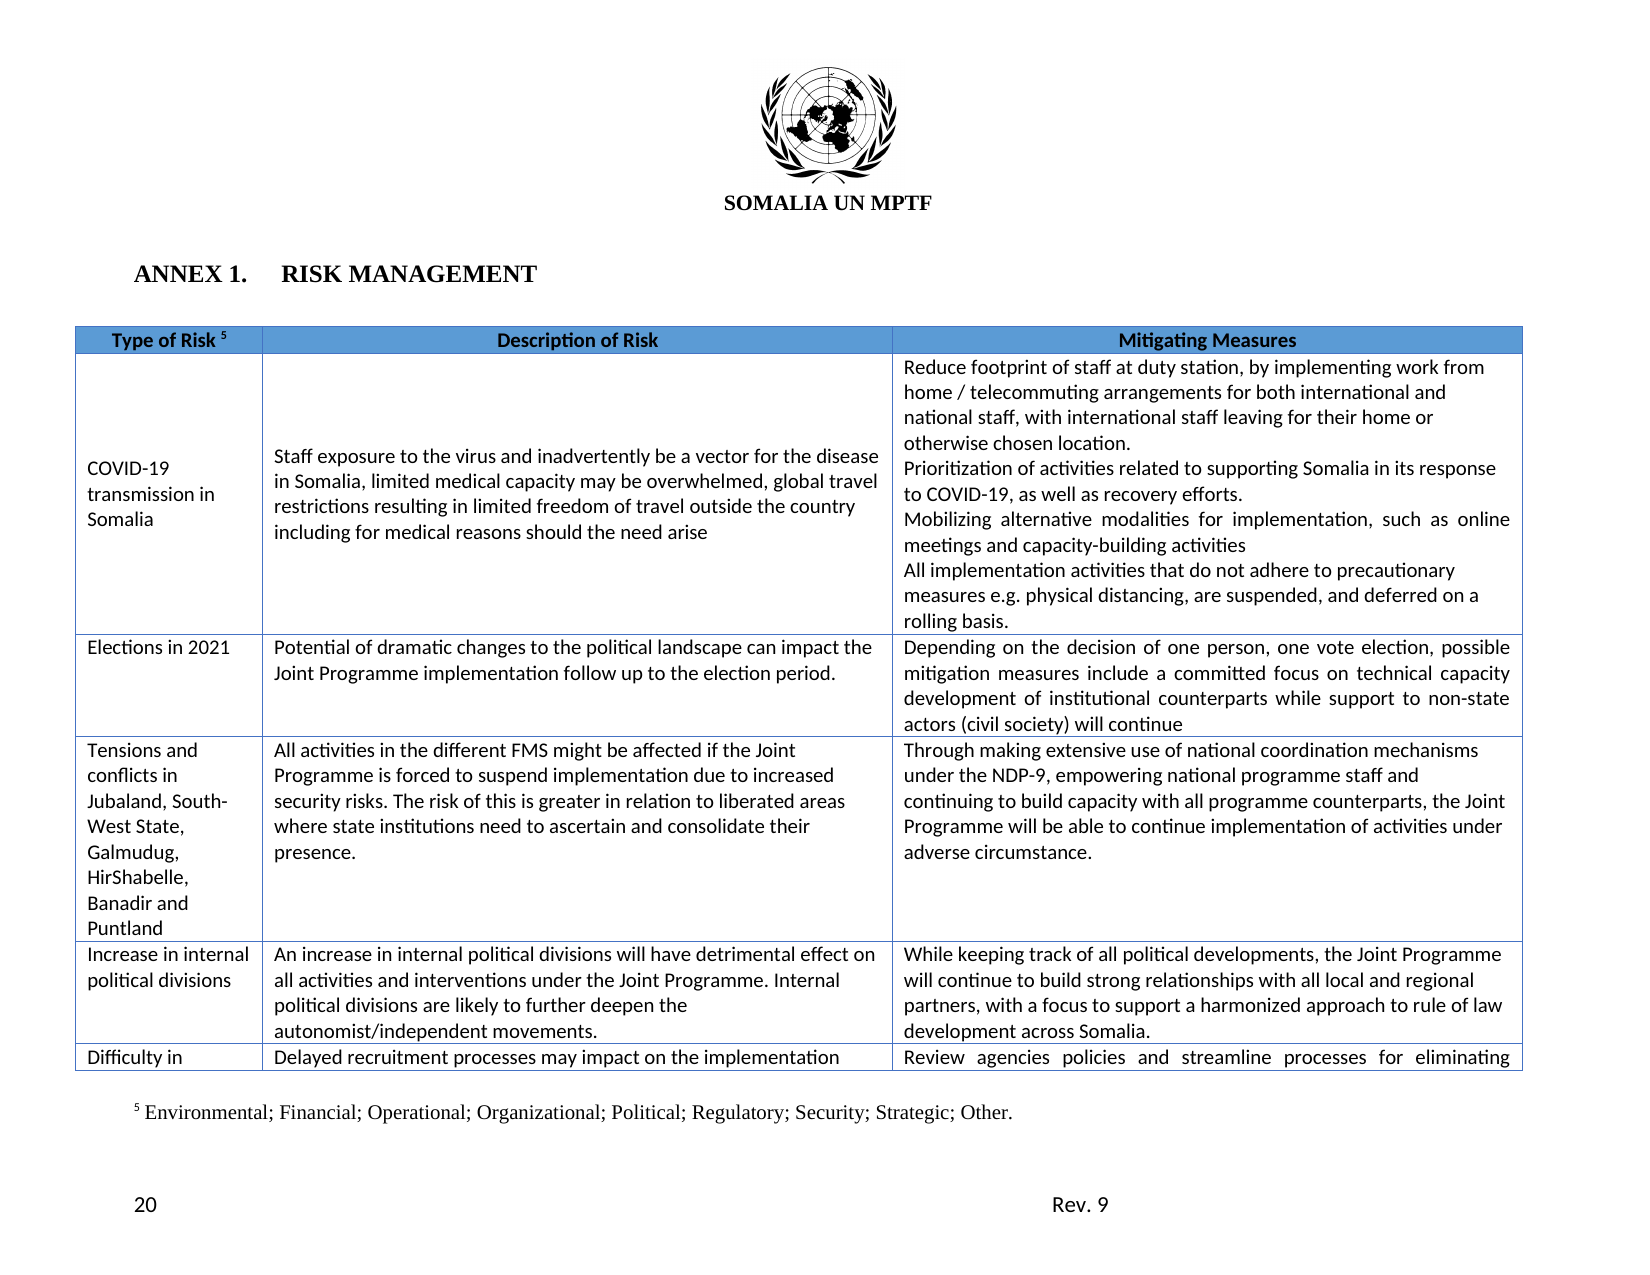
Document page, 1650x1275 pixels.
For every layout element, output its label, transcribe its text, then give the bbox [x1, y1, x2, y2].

table_cell All activities in the different FMS might be affected if the Joint Programme is forced to suspend implementation due to increased security risks. The risk of this is greater in relation to liberated areas where state institutions need to ascertain and consolidate their presence. [263, 737, 892, 941]
table_header Mitigating Measures [893, 327, 1522, 353]
table_cell Difficulty in securing international expertise to come to Somalia [76, 1044, 262, 1070]
table_cell Increase in internal political divisions [76, 942, 262, 1043]
table_cell Depending on the decision of one person, one vote election, possible mitigation measures include a committed focus on technical capacity development of institutional counterparts while support to non-state actors (civil society) will continue [893, 635, 1522, 736]
table_cell An increase in internal political divisions will have detrimental effect on all activities and interventions under the Joint Programme. Internal political divisions are likely to further deepen the autonomist/independent movements. [263, 942, 892, 1043]
table_cell Elections in 2021 [76, 635, 262, 736]
table_cell Reduce footprint of staff at duty station, by implementing work from home / telecommuting arrangements for both international and national staff, with international staff leaving for their home or otherwise chosen location. Prioritization of activities related to supporting Somalia in its response to COVID-19, as well as recovery efforts. Mobilizing alternative modalities for implementation, such as online meetings and capacity-building activities All implementation activities that do not adhere to precautionary measures e.g. physical distancing, are suspended, and deferred on a rolling basis. [893, 354, 1522, 633]
table_header Description of Risk [263, 327, 892, 353]
table_cell While keeping track of all political developments, the Joint Programme will continue to build strong relationships with all local and regional partners, with a focus to support a harmonized approach to rule of law development across Somalia. [893, 942, 1522, 1043]
table_cell Potential of dramatic changes to the political landscape can impact the Joint Programme implementation follow up to the election period. [263, 635, 892, 736]
table_cell Staff exposure to the virus and inadvertently be a vector for the disease in Somalia, limited medical capacity may be overwhelmed, global travel restrictions resulting in limited freedom of travel outside the country including for medical reasons should the need arise [263, 354, 892, 633]
subtitle ANNEX 1. RISK MANAGEMENT [133, 259, 1522, 287]
table_cell Tensions and conflicts in Jubaland, South-West State, Galmudug, HirShabelle, Banadir and Puntland [76, 737, 262, 941]
table_cell Through making extensive use of national coordination mechanisms under the NDP-9, empowering national programme staff and continuing to build capacity with all programme counterparts, the Joint Programme will be able to continue implementation of activities under adverse circumstance. [893, 737, 1522, 941]
table_cell COVID-19 transmission in Somalia [76, 354, 262, 633]
table_cell Delayed recruitment processes may impact on the implementation pace of the Programme. [263, 1044, 892, 1070]
picture [750, 58, 906, 190]
table_header Type of Risk [76, 327, 262, 353]
